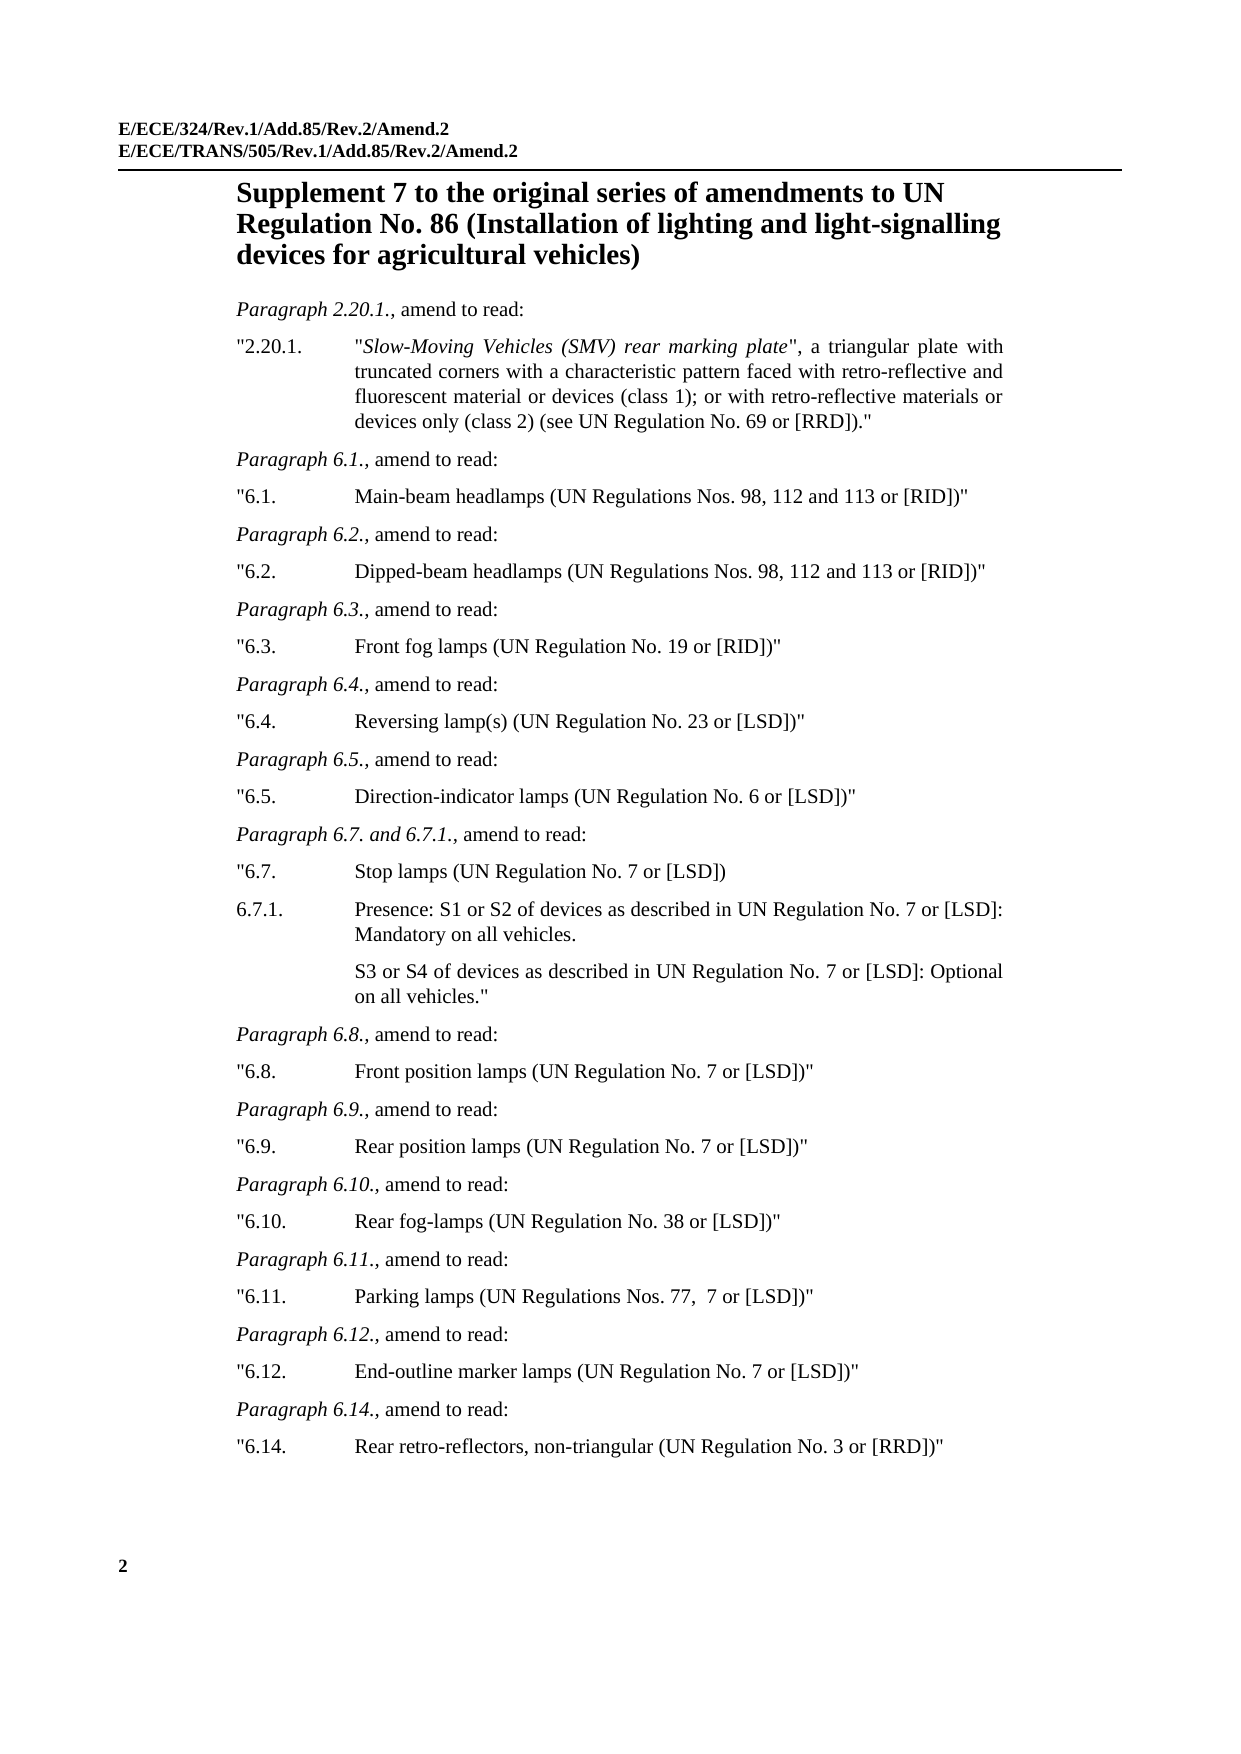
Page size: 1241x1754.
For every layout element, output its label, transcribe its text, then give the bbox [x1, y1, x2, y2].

text "6.10. Rear fog-lamps (UN Regulation No. 38 or [LSD])" [236, 1208, 1004, 1233]
text "6.12. End-outline marker lamps (UN Regulation No. 7 or [LSD])" [236, 1358, 1004, 1383]
text "6.3. Front fog lamps (UN Regulation No. 19 or [RID])" [236, 633, 1004, 658]
text "6.7. Stop lamps (UN Regulation No. 7 or [LSD]) [236, 858, 1004, 883]
text Paragraph 6.3., amend to read: [236, 596, 1004, 621]
text Paragraph 6.5., amend to read: [236, 746, 1004, 771]
text "2.20.1. "Slow-Moving Vehicles (SMV) rear marking plate", a triangular plate with truncated corners with a characteristic pattern faced with retro-reflective and fluorescent material or devices (class 1); or with retro-reflective materials or devices only (class 2) (see UN Regulation No. 69 or [RRD])." [236, 333, 1004, 433]
text Paragraph 6.14., amend to read: [236, 1396, 1004, 1421]
text "6.1. Main-beam headlamps (UN Regulations Nos. 98, 112 and 113 or [RID])" [236, 483, 1004, 508]
text Supplement 7 to the original series of amendments to UN Regulation No. 86 (Installation of lighting and light-signalling devices for agricultural vehicles) [118, 177, 1004, 271]
text Paragraph 6.7. and 6.7.1., amend to read: [236, 821, 1004, 846]
text "6.8. Front position lamps (UN Regulation No. 7 or [LSD])" [236, 1058, 1004, 1083]
text 6.7.1. Presence: S1 or S2 of devices as described in UN Regulation No. 7 or [LSD]: Mandatory on all vehicles. [236, 896, 1004, 946]
text Paragraph 6.4., amend to read: [236, 671, 1004, 696]
text Paragraph 6.12., amend to read: [236, 1321, 1004, 1346]
text Paragraph 6.9., amend to read: [236, 1096, 1004, 1121]
text Paragraph 6.10., amend to read: [236, 1171, 1004, 1196]
text "6.11. Parking lamps (UN Regulations Nos. 77, 7 or [LSD])" [236, 1283, 1004, 1308]
text "6.9. Rear position lamps (UN Regulation No. 7 or [LSD])" [236, 1133, 1004, 1158]
text Paragraph 6.8., amend to read: [236, 1021, 1004, 1046]
text "6.2. Dipped-beam headlamps (UN Regulations Nos. 98, 112 and 113 or [RID])" [236, 558, 1004, 583]
text Paragraph 6.11., amend to read: [236, 1246, 1004, 1271]
text Paragraph 6.2., amend to read: [236, 521, 1004, 546]
text Paragraph 6.1., amend to read: [236, 446, 1004, 471]
text Paragraph 2.20.1., amend to read: [236, 296, 1004, 321]
text S3 or S4 of devices as described in UN Regulation No. 7 or [LSD]: Optional on all vehicles." [354, 958, 1004, 1008]
text "6.5. Direction-indicator lamps (UN Regulation No. 6 or [LSD])" [236, 783, 1004, 808]
text "6.14. Rear retro-reflectors, non-triangular (UN Regulation No. 3 or [RRD])" [236, 1433, 1004, 1458]
text "6.4. Reversing lamp(s) (UN Regulation No. 23 or [LSD])" [236, 708, 1004, 733]
